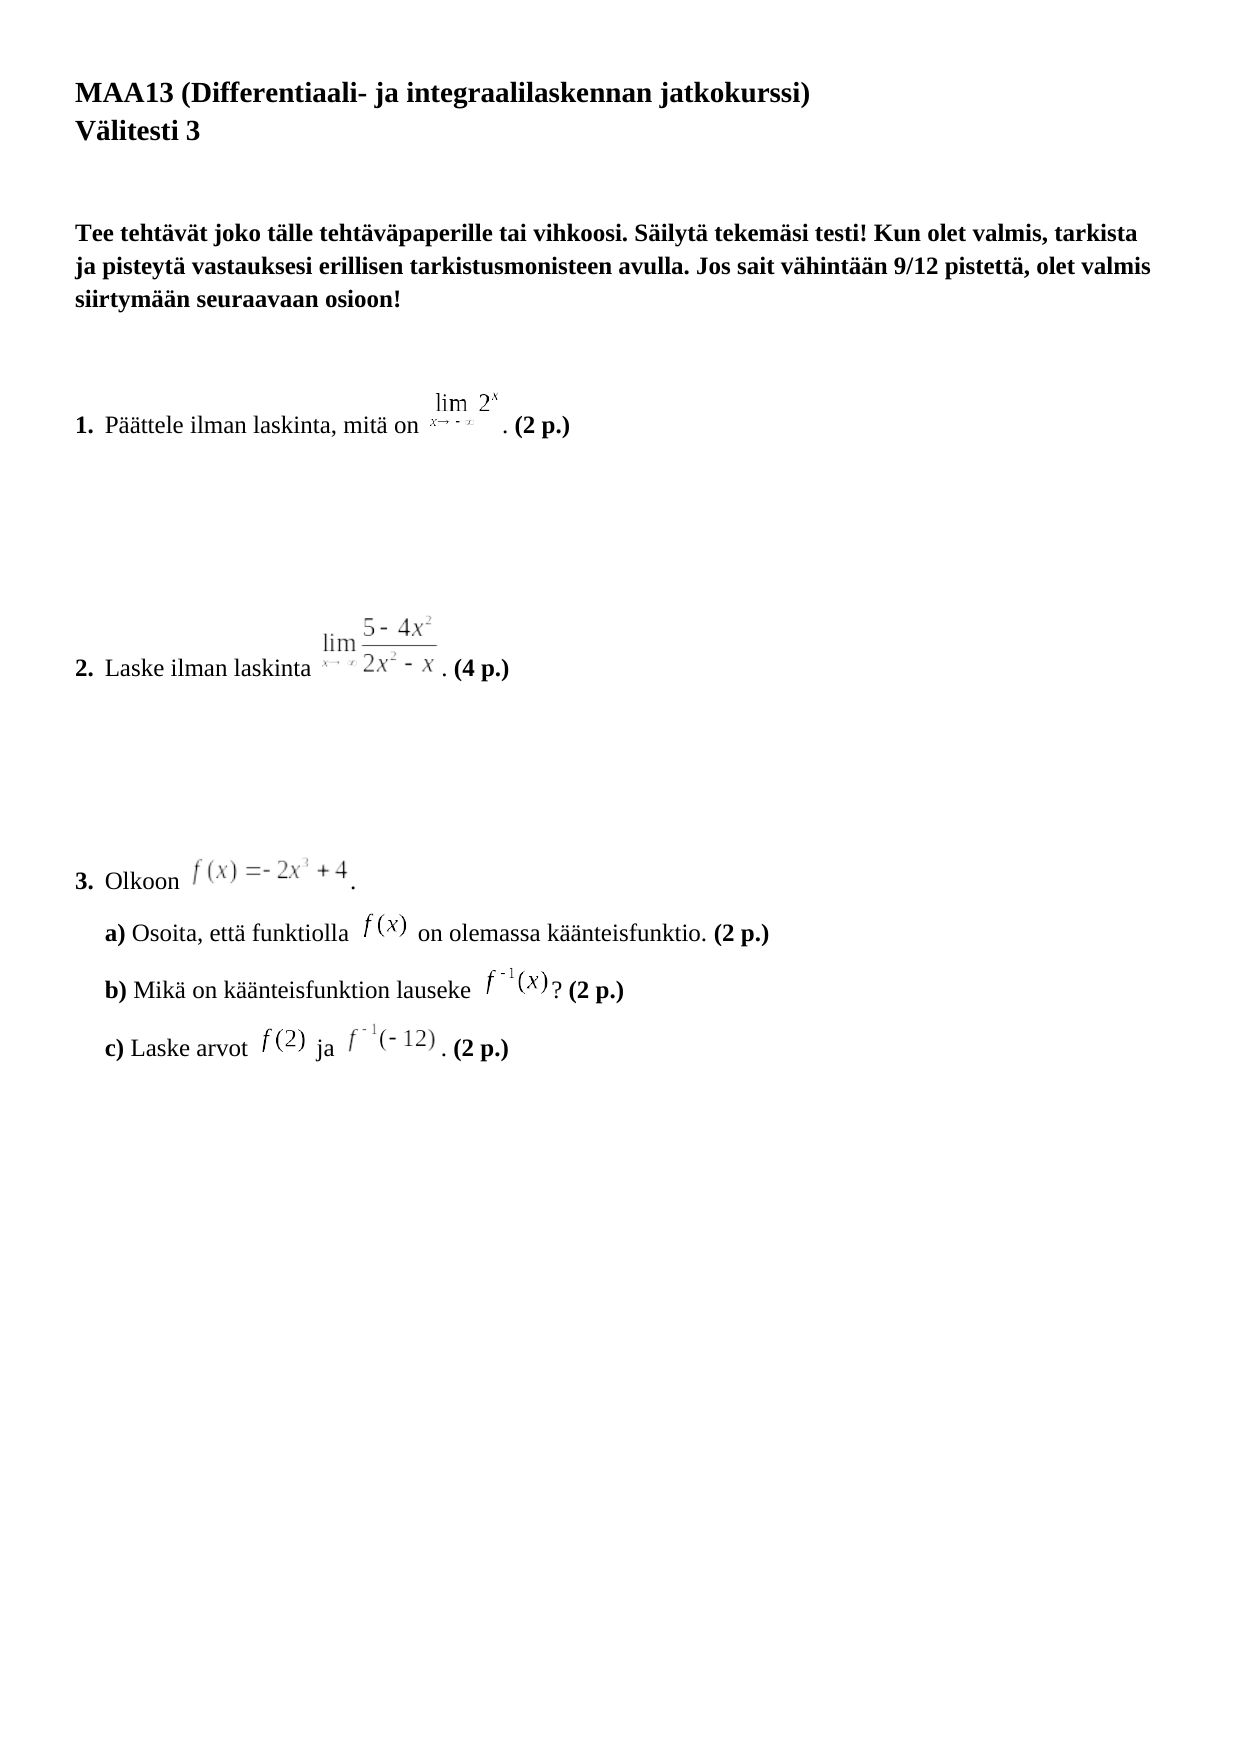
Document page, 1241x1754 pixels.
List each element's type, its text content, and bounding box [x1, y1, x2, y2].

list Päättele ilman laskinta, mitä on . (2 p.) [75, 383, 1165, 439]
list c) Laske arvot ja . (2 p.) [104, 1019, 1165, 1062]
list a) Osoita, että funktiolla on olemassa käänteisfunktio. (2 p.) [104, 909, 1165, 947]
list b) Mikä on käänteisfunktion lauseke ? (2 p.) [104, 961, 1165, 1004]
text MAA13 (Differentiaali- ja integraalilaskennan jatkokurssi) [75, 75, 1165, 108]
text Tee tehtävät joko tälle tehtäväpaperille tai vihkoosi. Säilytä tekemäsi testi! Kun olet valmis, tarkista ja pisteytä vastauksesi erillisen tarkistusmonisteen avulla. Jos sait vähintään 9/12 pistettä, olet valmis siirtymään seuraavaan osioon! [75, 218, 1165, 313]
list Olkoon . [75, 852, 1165, 894]
list Laske ilman laskinta . (4 p.) [75, 608, 1165, 682]
text Välitesti 3 [75, 113, 1165, 147]
